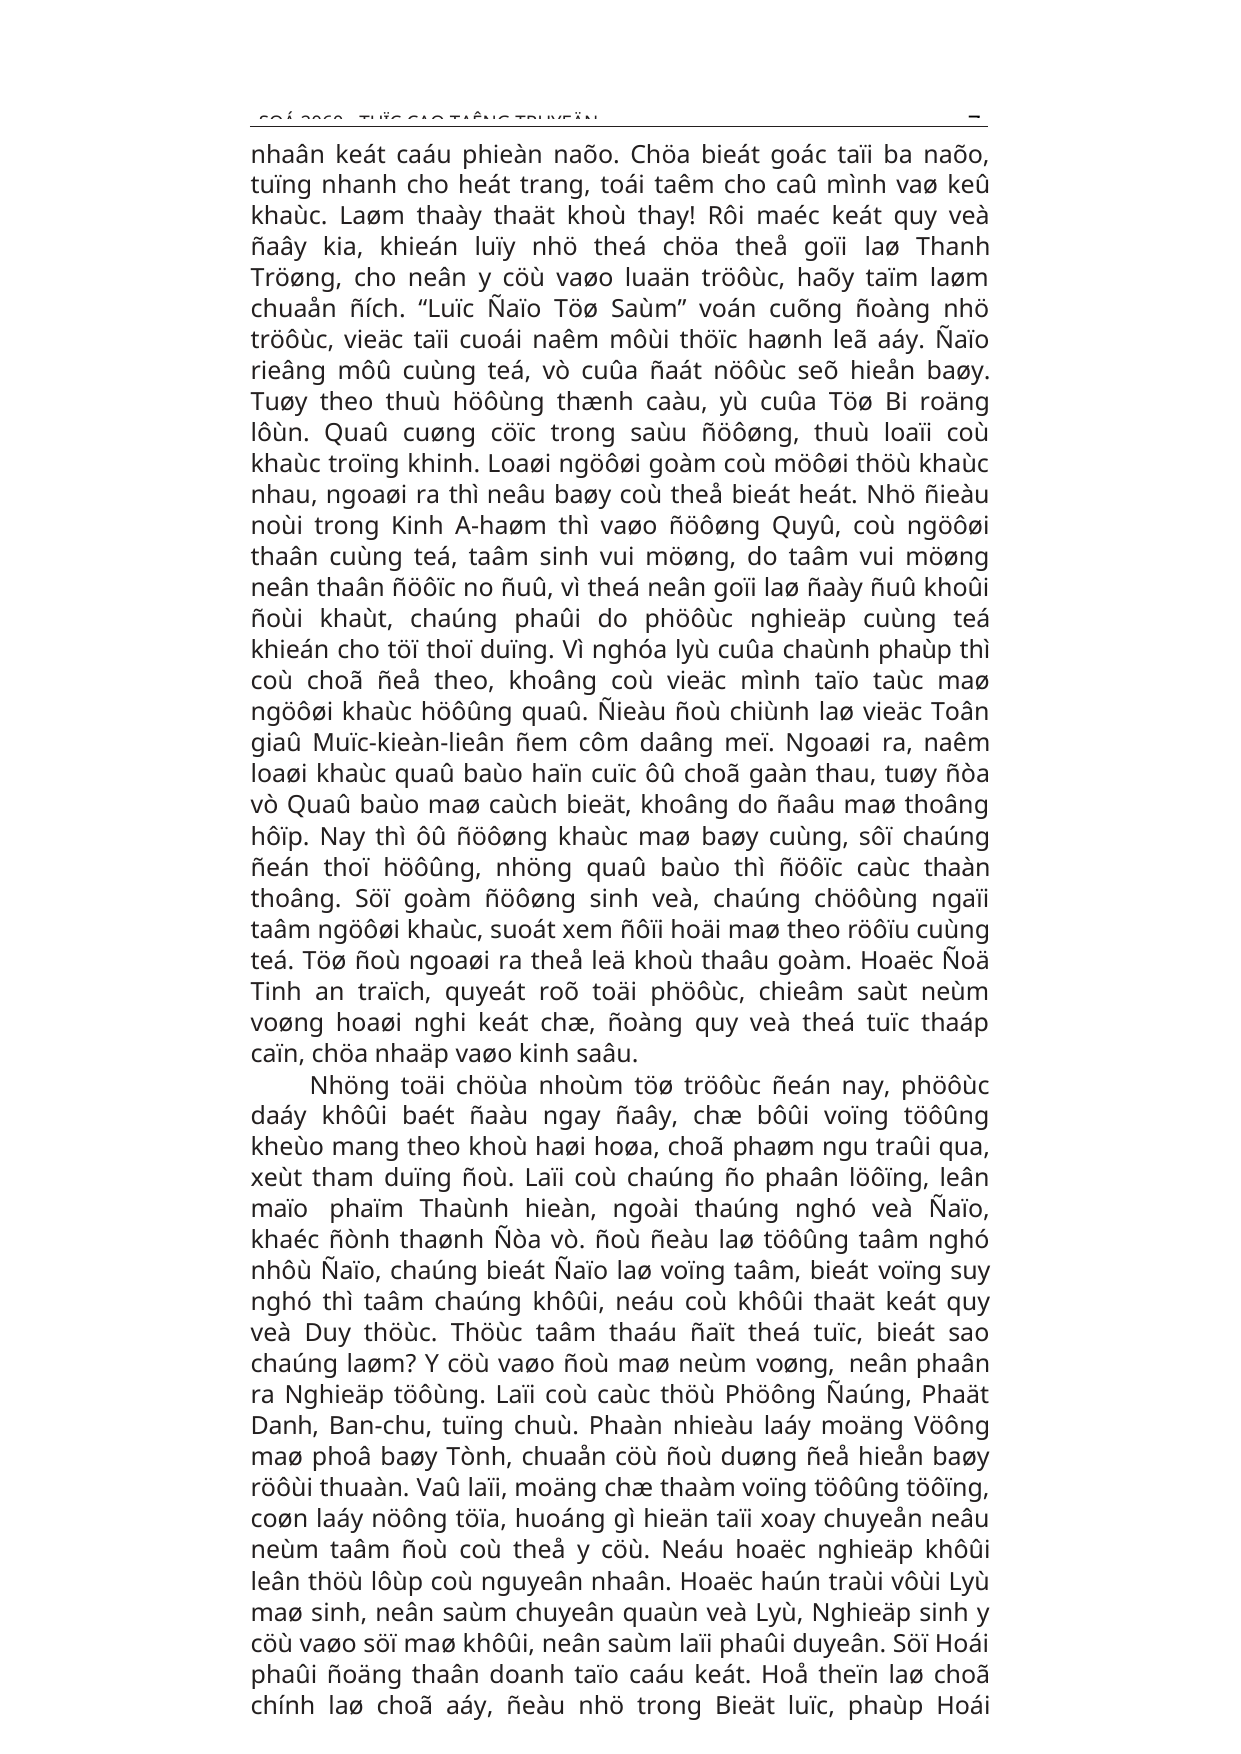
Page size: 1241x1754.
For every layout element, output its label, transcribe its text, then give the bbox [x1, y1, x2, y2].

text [250, 1069, 990, 1721]
text nhaân keát caáu phieàn naõo. Chöa bieát goác taïi ba naõo, tuïng nhanh cho heát trang, toái taêm cho caû mình vaø keû khaùc. Laøm thaày thaät khoù thay! Rôi maéc keát quy veà ñaây kia, khieán luïy nhö theá chöa theå goïi laø Thanh Tröøng, cho neân y cöù vaøo luaän tröôùc, haõy taïm laøm chuaån ñích. “Luïc Ñaïo Töø Saùm” voán cuõng ñoàng nhö tröôùc, vieäc taïi cuoái naêm môùi thöïc haønh leã aáy. Ñaïo rieâng môû cuùng teá, vò cuûa ñaát nöôùc seõ hieån baøy. Tuøy theo thuù höôùng thænh caàu, yù cuûa Töø Bi roäng lôùn. Quaû cuøng cöïc trong saùu ñöôøng, thuù loaïi coù khaùc troïng khinh. Loaøi ngöôøi goàm coù möôøi thöù khaùc nhau, ngoaøi ra thì neâu baøy coù theå bieát heát. Nhö ñieàu noùi trong Kinh A-haøm thì vaøo ñöôøng Quyû, coù ngöôøi thaân cuùng teá, taâm sinh vui möøng, do taâm vui möøng neân thaân ñöôïc no ñuû, vì theá neân goïi laø ñaày ñuû khoûi ñoùi khaùt, chaúng phaûi do phöôùc nghieäp cuùng teá khieán cho töï thoï duïng. Vì nghóa lyù cuûa chaùnh phaùp thì coù choã ñeå theo, khoâng coù vieäc mình taïo taùc maø ngöôøi khaùc höôûng quaû. Ñieàu ñoù chiùnh laø vieäc Toân giaû Muïc-kieàn-lieân ñem côm daâng meï. Ngoaøi ra, naêm loaøi khaùc quaû baùo haïn cuïc ôû choã gaàn thau, tuøy ñòa vò Quaû baùo maø caùch bieät, khoâng do ñaâu maø thoâng hôïp. Nay thì ôû ñöôøng khaùc maø baøy cuùng, sôï chaúng ñeán thoï höôûng, nhöng quaû baùo thì ñöôïc caùc thaàn thoâng. Söï goàm ñöôøng sinh veà, chaúng chöôùng ngaïi taâm ngöôøi khaùc, suoát xem ñôïi hoäi maø theo röôïu cuùng teá. Töø ñoù ngoaøi ra theå leä khoù thaâu goàm. Hoaëc Ñoä Tinh an traïch, quyeát roõ toäi phöôùc, chieâm saùt neùm voøng hoaøi nghi keát chæ, ñoàng quy veà theá tuïc thaáp caïn, chöa nhaäp vaøo kinh saâu. [250, 138, 990, 1069]
